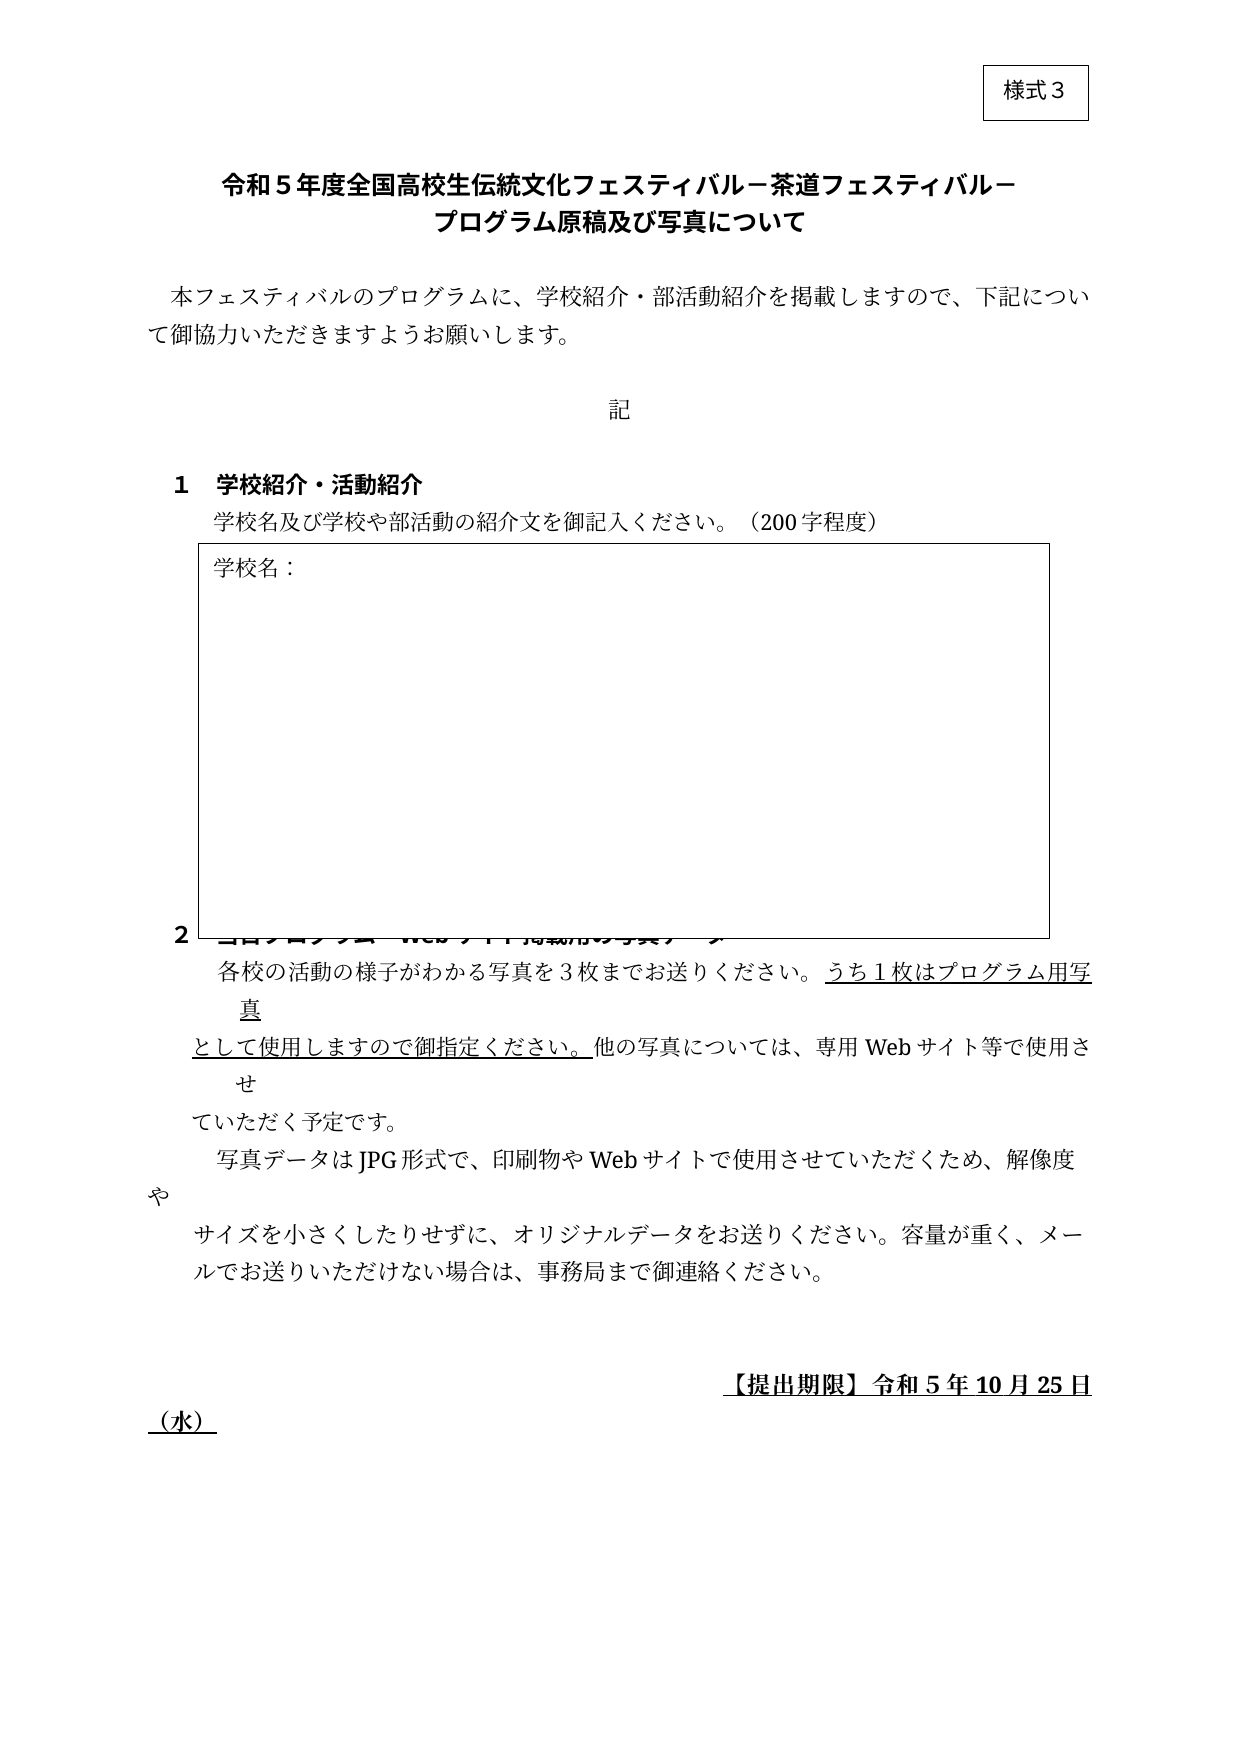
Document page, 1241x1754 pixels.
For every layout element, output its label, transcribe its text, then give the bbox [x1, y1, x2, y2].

text 【提出期限】令和５年10月25日（水） [148, 1364, 1092, 1439]
text プログラム原稿及び写真について [148, 202, 1092, 239]
text 記 [148, 389, 1092, 427]
text として使用しますので御指定ください。他の写真については、専用Webサイト等で使用させ [191, 1027, 1092, 1102]
text ていただく予定です。 [191, 1102, 1092, 1139]
text 学校名及び学校や部活動の紹介文を御記入ください。（200字程度） [148, 502, 1092, 539]
text ２ 当日プログラム・Webサイト掲載用の写真データ [148, 914, 1092, 952]
text 令和５年度全国高校生伝統文化フェスティバル－茶道フェスティバル－ [148, 164, 1092, 202]
text 写真データはJPG形式で、印刷物やWebサイトで使用させていただくため、解像度や [148, 1139, 1092, 1214]
text 本フェスティバルのプログラムに、学校紹介・部活動紹介を掲載しますので、下記について御協力いただきますようお願いします。 [148, 277, 1092, 352]
text 各校の活動の様子がわかる写真を３枚までお送りください。うち１枚はプログラム用写真 [148, 952, 1092, 1027]
text サイズを小さくしたりせずに、オリジナルデータをお送りください。容量が重く、メー [148, 1214, 1092, 1252]
text ルでお送りいただけない場合は、事務局まで御連絡ください。 [148, 1252, 1092, 1289]
text １ 学校紹介・活動紹介 [148, 464, 1092, 502]
